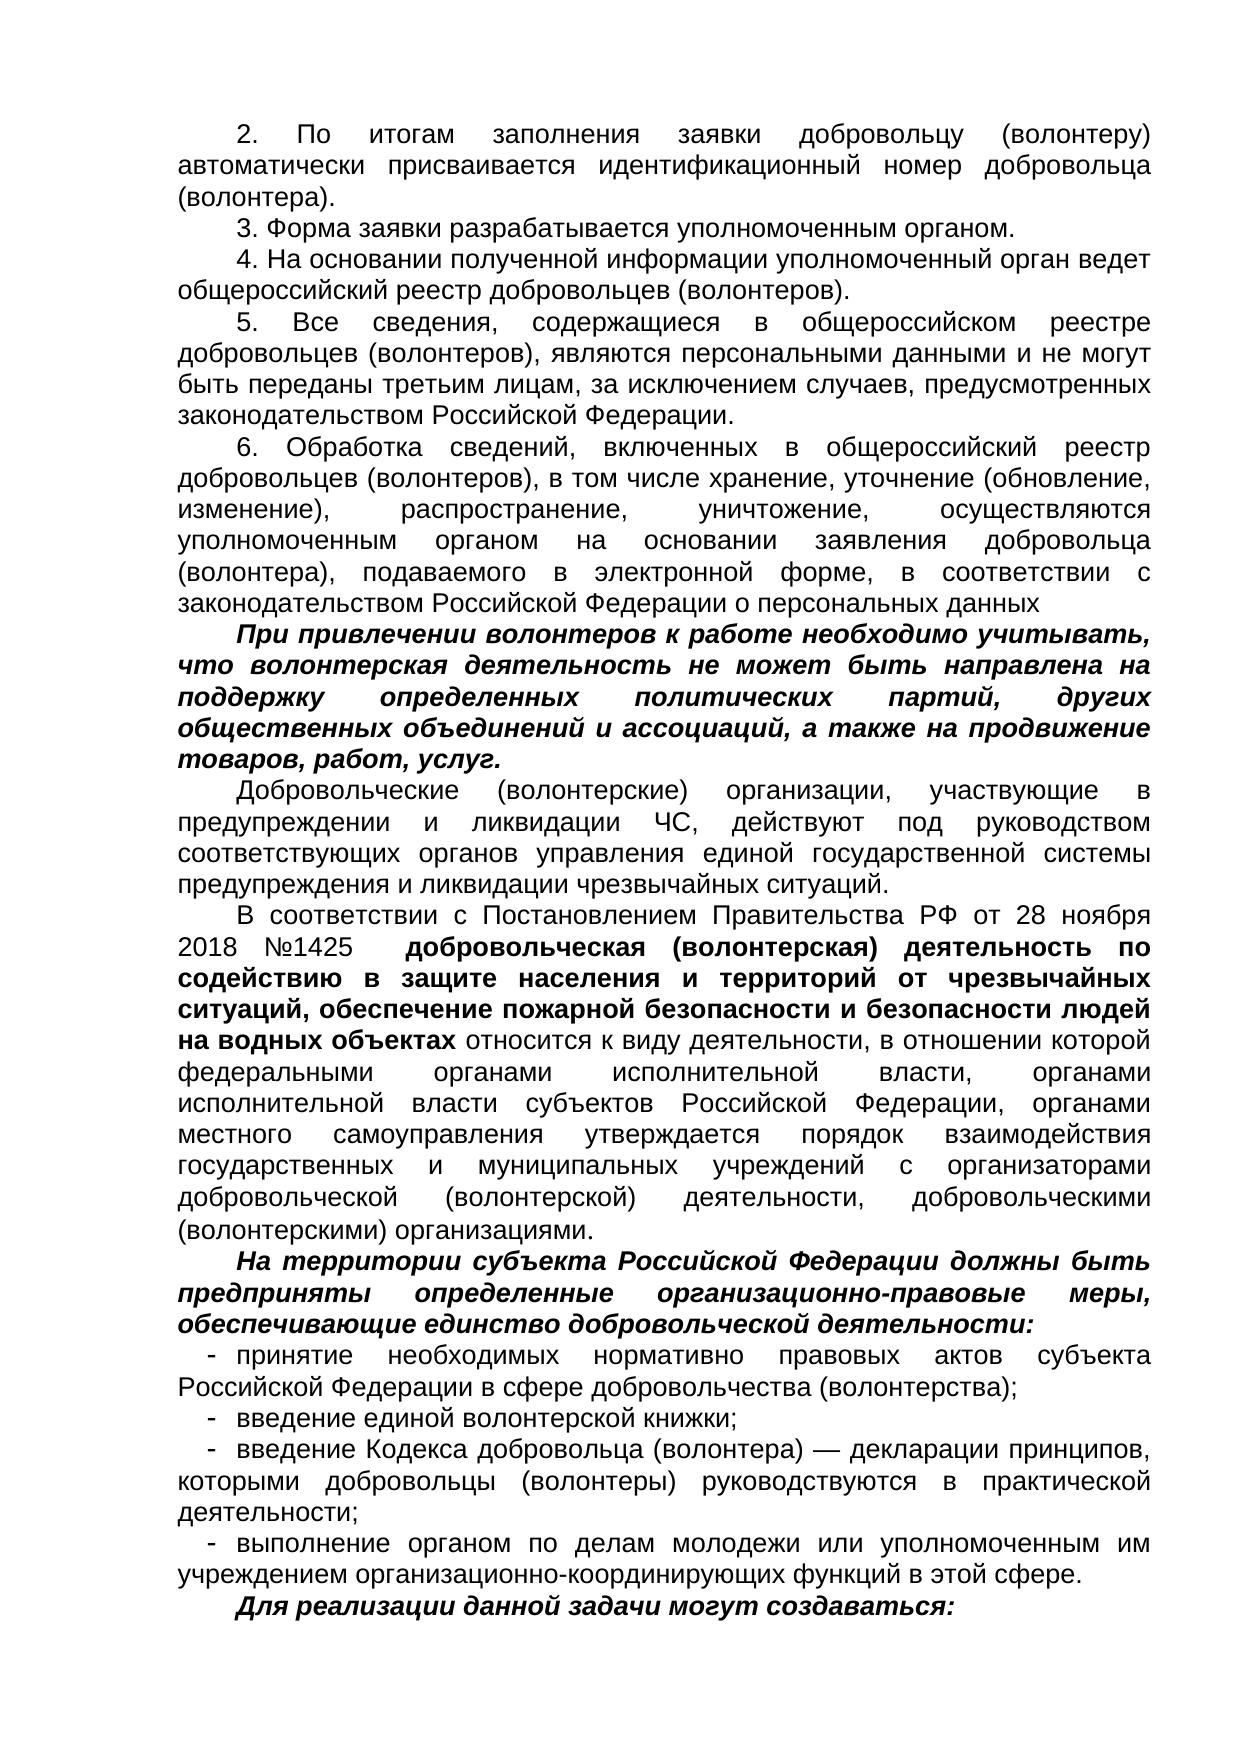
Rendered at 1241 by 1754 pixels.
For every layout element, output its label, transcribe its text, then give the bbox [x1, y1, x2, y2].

text 2. По итогам заполнения заявки добровольцу (волонтеру) автоматически присваивается идентификационный номер добровольца (волонтера). [177, 118, 1152, 212]
text 4. На основании полученной информации уполномоченный орган ведет общероссийский реестр добровольцев (волонтеров). [177, 243, 1152, 306]
list выполнение органом по делам молодежи или уполномоченным им учреждением организационно-координирующих функций в этой сфере. [177, 1527, 1152, 1589]
text В соответствии с Постановлением Правительства РФ от 28 ноября 2018 №1425 добровольческая (волонтерская) деятельность по содействию в защите населения и территорий от чрезвычайных ситуаций, обеспечение пожарной безопасности и безопасности людей на водных объектах относится к виду деятельности, в отношении которой федеральными органами исполнительной власти, органами исполнительной власти субъектов Российской Федерации, органами местного самоуправления утверждается порядок взаимодействия государственных и муниципальных учреждений с организаторами добровольческой (волонтерской) деятельности, добровольческими (волонтерскими) организациями. [177, 899, 1152, 1245]
text Для реализации данной задачи могут создаваться: [177, 1589, 1152, 1621]
text При привлечении волонтеров к работе необходимо учитывать, что волонтерская деятельность не может быть направлена на поддержку определенных политических партий, других общественных объединений и ассоциаций, а также на продвижение товаров, работ, услуг. [177, 618, 1152, 774]
text 5. Все сведения, содержащиеся в общероссийском реестре добровольцев (волонтеров), являются персональными данными и не могут быть переданы третьим лицам, за исключением случаев, предусмотренных законодательством Российской Федерации. [177, 306, 1152, 431]
text 6. Обработка сведений, включенных в общероссийский реестр добровольцев (волонтеров), в том числе хранение, уточнение (обновление, изменение), распространение, уничтожение, осуществляются уполномоченным органом на основании заявления добровольца (волонтера), подаваемого в электронной форме, в соответствии с законодательством Российской Федерации о персональных данных [177, 431, 1152, 618]
text Добровольческие (волонтерские) организации, участвующие в предупреждении и ликвидации ЧС, действуют под руководством соответствующих органов управления единой государственной системы предупреждения и ликвидации чрезвычайных ситуаций. [177, 774, 1152, 899]
text 3. Форма заявки разрабатывается уполномоченным органом. [177, 212, 1152, 243]
text На территории субъекта Российской Федерации должны быть предприняты определенные организационно-правовые меры, обеспечивающие единство добровольческой деятельности: [177, 1245, 1152, 1339]
list введение Кодекса добровольца (волонтера) — декларации принципов, которыми добровольцы (волонтеры) руководствуются в практической деятельности; [177, 1433, 1152, 1527]
list принятие необходимых нормативно правовых актов субъекта Российской Федерации в сфере добровольчества (волонтерства); [177, 1339, 1152, 1402]
list введение единой волонтерской книжки; [177, 1402, 1152, 1433]
